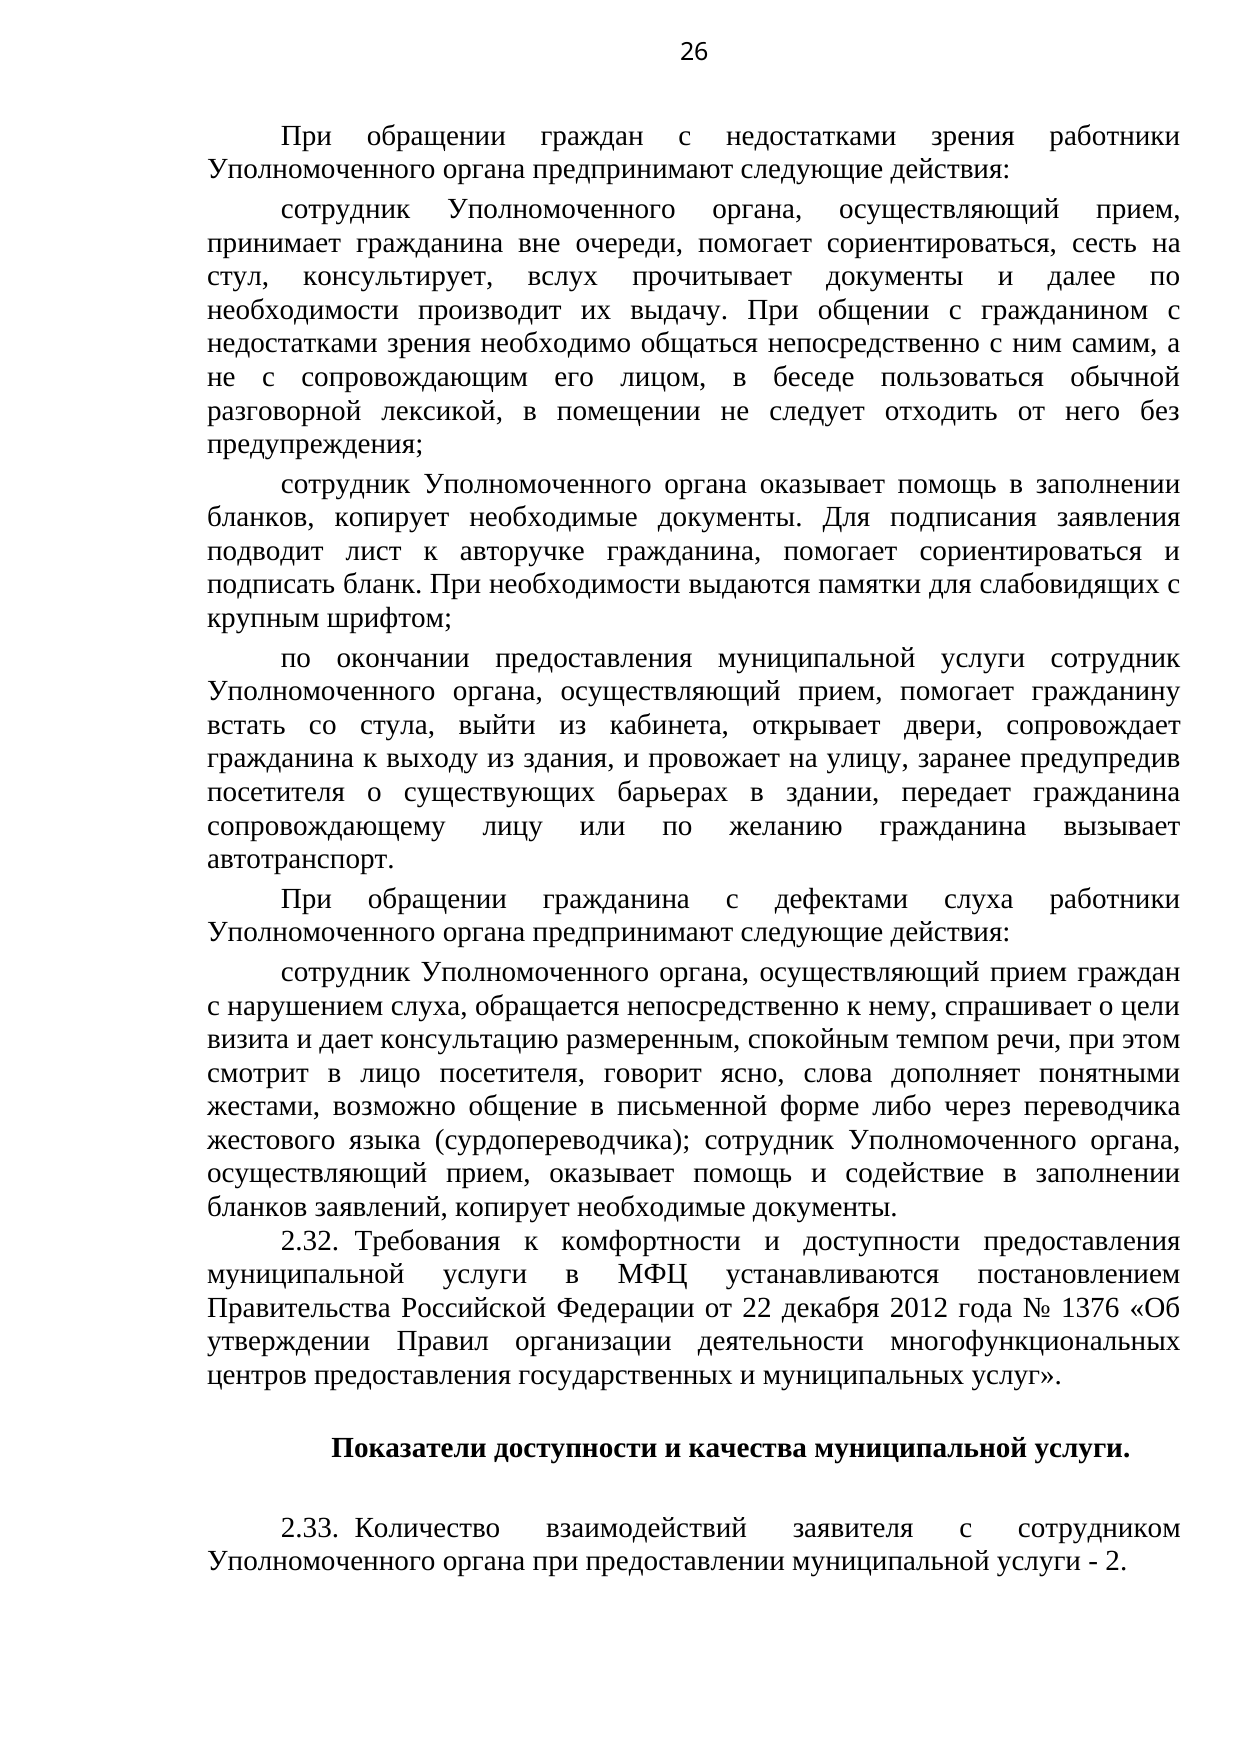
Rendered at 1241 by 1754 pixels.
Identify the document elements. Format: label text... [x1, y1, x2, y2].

text Показатели доступности и качества муниципальной услуги. [207, 1430, 1181, 1464]
text При обращении граждан с недостатками зрения работники Уполномоченного органа предпринимают следующие действия: [207, 118, 1181, 185]
text сотрудник Уполномоченного органа, осуществляющий прием граждан с нарушением слуха, обращается непосредственно к нему, спрашивает о цели визита и дает консультацию размеренным, спокойным темпом речи, при этом смотрит в лицо посетителя, говорит ясно, слова дополняет понятными жестами, возможно общение в письменной форме либо через переводчика жестового языка (сурдопереводчика); сотрудник Уполномоченного органа, осуществляющий прием, оказывает помощь и содействие в заполнении бланков заявлений, копирует необходимые документы. [207, 954, 1181, 1223]
text сотрудник Уполномоченного органа, осуществляющий прием, принимает гражданина вне очереди, помогает сориентироваться, сесть на стул, консультирует, вслух прочитывает документы и далее по необходимости производит их выдачу. При общении с гражданином с недостатками зрения необходимо общаться непосредственно с ним самим, а не с сопровождающим его лицом, в беседе пользоваться обычной разговорной лексикой, в помещении не следует отходить от него без предупреждения; [207, 191, 1181, 460]
text При обращении гражданина с дефектами слуха работники Уполномоченного органа предпринимают следующие действия: [207, 881, 1181, 948]
text 2.33. Количество взаимодействий заявителя с сотрудником Уполномоченного органа при предоставлении муниципальной услуги - 2. [207, 1510, 1181, 1577]
text 2.32. Требования к комфортности и доступности предоставления муниципальной услуги в МФЦ устанавливаются постановлением Правительства Российской Федерации от 22 декабря 2012 года № 1376 «Об утверждении Правил организации деятельности многофункциональных центров предоставления государственных и муниципальных услуг». [207, 1223, 1181, 1390]
text по окончании предоставления муниципальной услуги сотрудник Уполномоченного органа, осуществляющий прием, помогает гражданину встать со стула, выйти из кабинета, открывает двери, сопровождает гражданина к выходу из здания, и провожает на улицу, заранее предупредив посетителя о существующих барьерах в здании, передает гражданина сопровождающему лицу или по желанию гражданина вызывает автотранспорт. [207, 640, 1181, 875]
text сотрудник Уполномоченного органа оказывает помощь в заполнении бланков, копирует необходимые документы. Для подписания заявления подводит лист к авторучке гражданина, помогает сориентироваться и подписать бланк. При необходимости выдаются памятки для слабовидящих с крупным шрифтом; [207, 466, 1181, 634]
